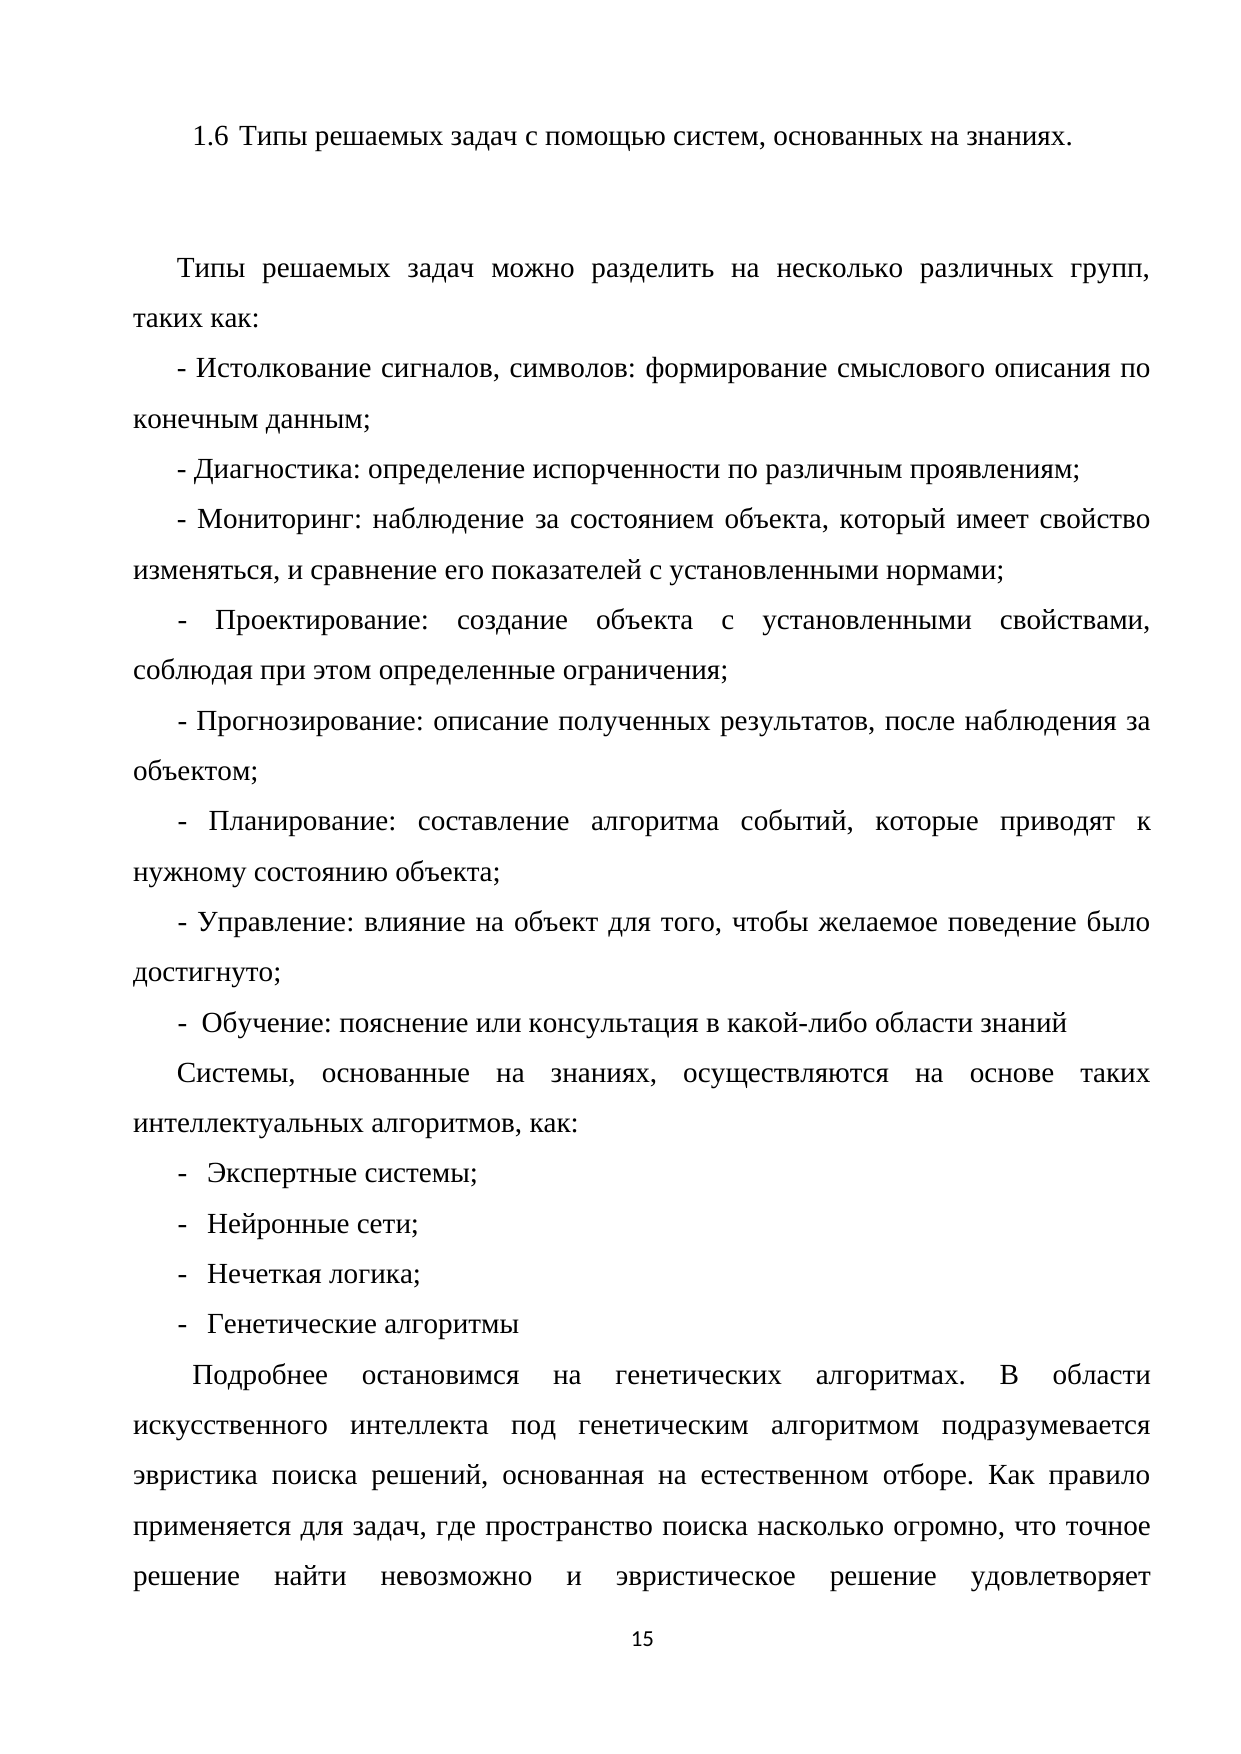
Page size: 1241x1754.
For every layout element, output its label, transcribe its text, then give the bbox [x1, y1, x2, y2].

text - Управление: влияние на объект для того, чтобы желаемое поведение было достигнуто; [133, 904, 1152, 988]
text - Истолкование сигналов, символов: формирование смыслового описания по конечным данным; [133, 351, 1152, 434]
text - Диагностика: определение испорченности по различным проявлениям; [133, 451, 1152, 485]
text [133, 1357, 1152, 1592]
text - Мониторинг: наблюдение за состоянием объекта, который имеет свойство изменяться, и сравнение его показателей с установленными нормами; [133, 502, 1152, 585]
text - Прогнозирование: описание полученных результатов, после наблюдения за объектом; [133, 703, 1152, 787]
list Генетические алгоритмы [177, 1307, 1152, 1340]
text Типы решаемых задач можно разделить на несколько различных групп, таких как: [133, 250, 1152, 334]
list Экспертные системы; [177, 1156, 1152, 1189]
text - Проектирование: создание объекта с установленными свойствами, соблюдая при этом определенные ограничения; [133, 602, 1152, 686]
text - Обучение: пояснение или консультация в какой-либо области знаний [133, 1005, 1152, 1038]
list Нейронные сети; [177, 1206, 1152, 1239]
list Типы решаемых задач с помощью систем, основанных на знаниях. [192, 118, 1136, 152]
list Нечеткая логика; [177, 1256, 1152, 1290]
text Системы, основанные на знаниях, осуществляются на основе таких интеллектуальных алгоритмов, как: [133, 1055, 1152, 1139]
text - Планирование: составление алгоритма событий, которые приводят к нужному состоянию объекта; [133, 803, 1152, 887]
